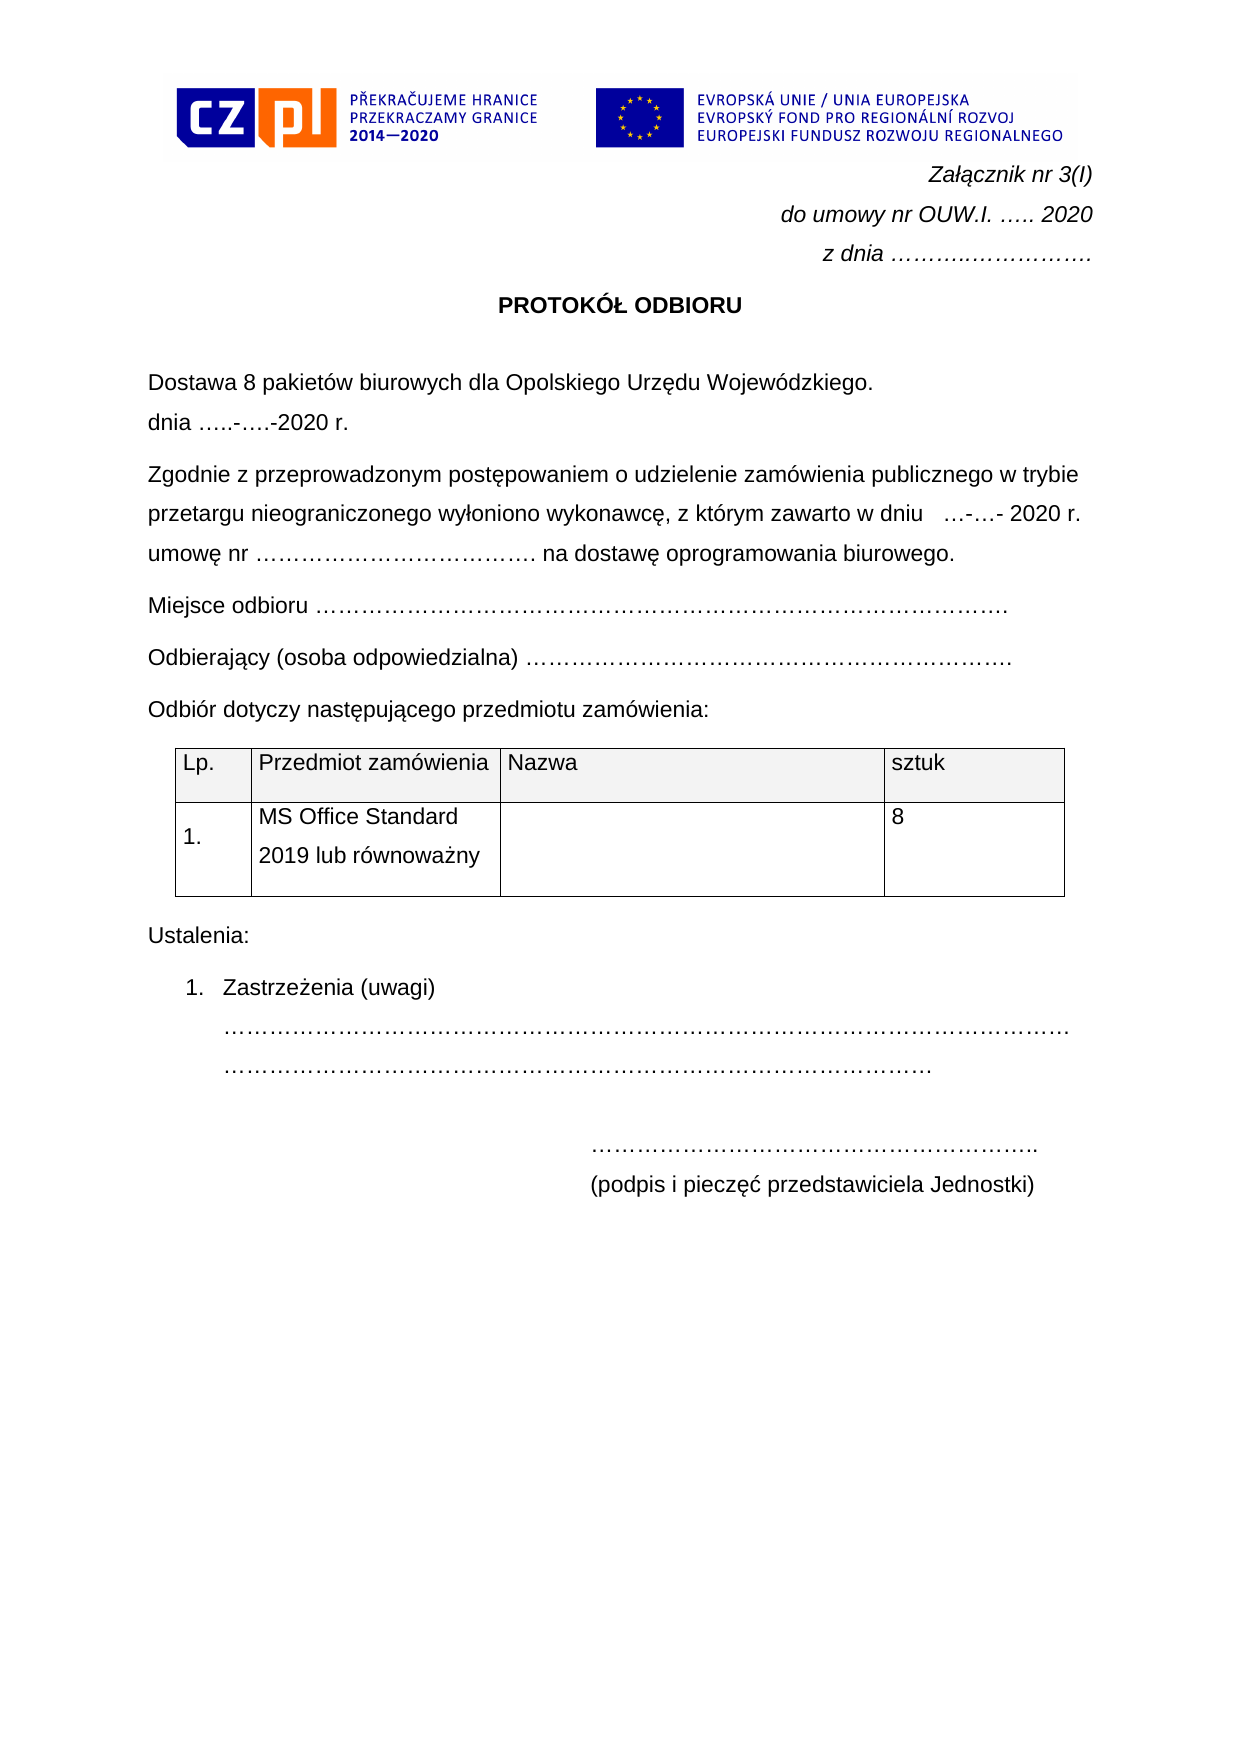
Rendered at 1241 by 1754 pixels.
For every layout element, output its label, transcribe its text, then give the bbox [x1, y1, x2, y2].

text z dnia ………..……………. [148, 240, 1093, 267]
table_header sztuk [885, 749, 1064, 802]
table_header Lp. [176, 749, 251, 802]
text do umowy nr OUW.I. ….. 2020 [148, 201, 1093, 227]
table_cell 8 [885, 803, 1064, 896]
text Załącznik nr 3(I) [148, 161, 1093, 188]
list Zastrzeżenia (uwagi) [185, 973, 1093, 1000]
text Odbiór dotyczy następującego przedmiotu zamówienia: [148, 696, 1093, 722]
table_header Nazwa [501, 749, 884, 802]
table_cell 1. [176, 803, 251, 896]
table_cell MS Office Standard 2019 lub równoważny [252, 803, 500, 896]
text PROTOKÓŁ ODBIORU [148, 292, 1093, 319]
text Dostawa 8 pakietów biurowych dla Opolskiego Urzędu Wojewódzkiego. dnia …..-….-2020 r. [148, 369, 1093, 435]
text ………………………………………………….. [223, 1131, 1093, 1158]
text (podpis i pieczęć przedstawiciela Jednostki) [223, 1171, 1093, 1197]
text Ustalenia: [148, 922, 1093, 948]
table_header Przedmiot zamówienia [252, 749, 500, 802]
text Odbierający (osoba odpowiedzialna) ………………………………………………………. [148, 644, 1093, 670]
text …………………………………………………………………………………………………………………………………………………………………………………… [223, 1013, 1093, 1079]
table_cell [501, 803, 884, 896]
picture [162, 73, 1078, 162]
text Miejsce odbioru ………………………………………………………………………………. [148, 592, 1093, 618]
text Zgodnie z przeprowadzonym postępowaniem o udzielenie zamówienia publicznego w trybie przetargu nieograniczonego wyłoniono wykonawcę, z którym zawarto w dniu …-…- 2020 r. umowę nr ………………………………. na dostawę oprogramowania biurowego. [148, 461, 1093, 566]
